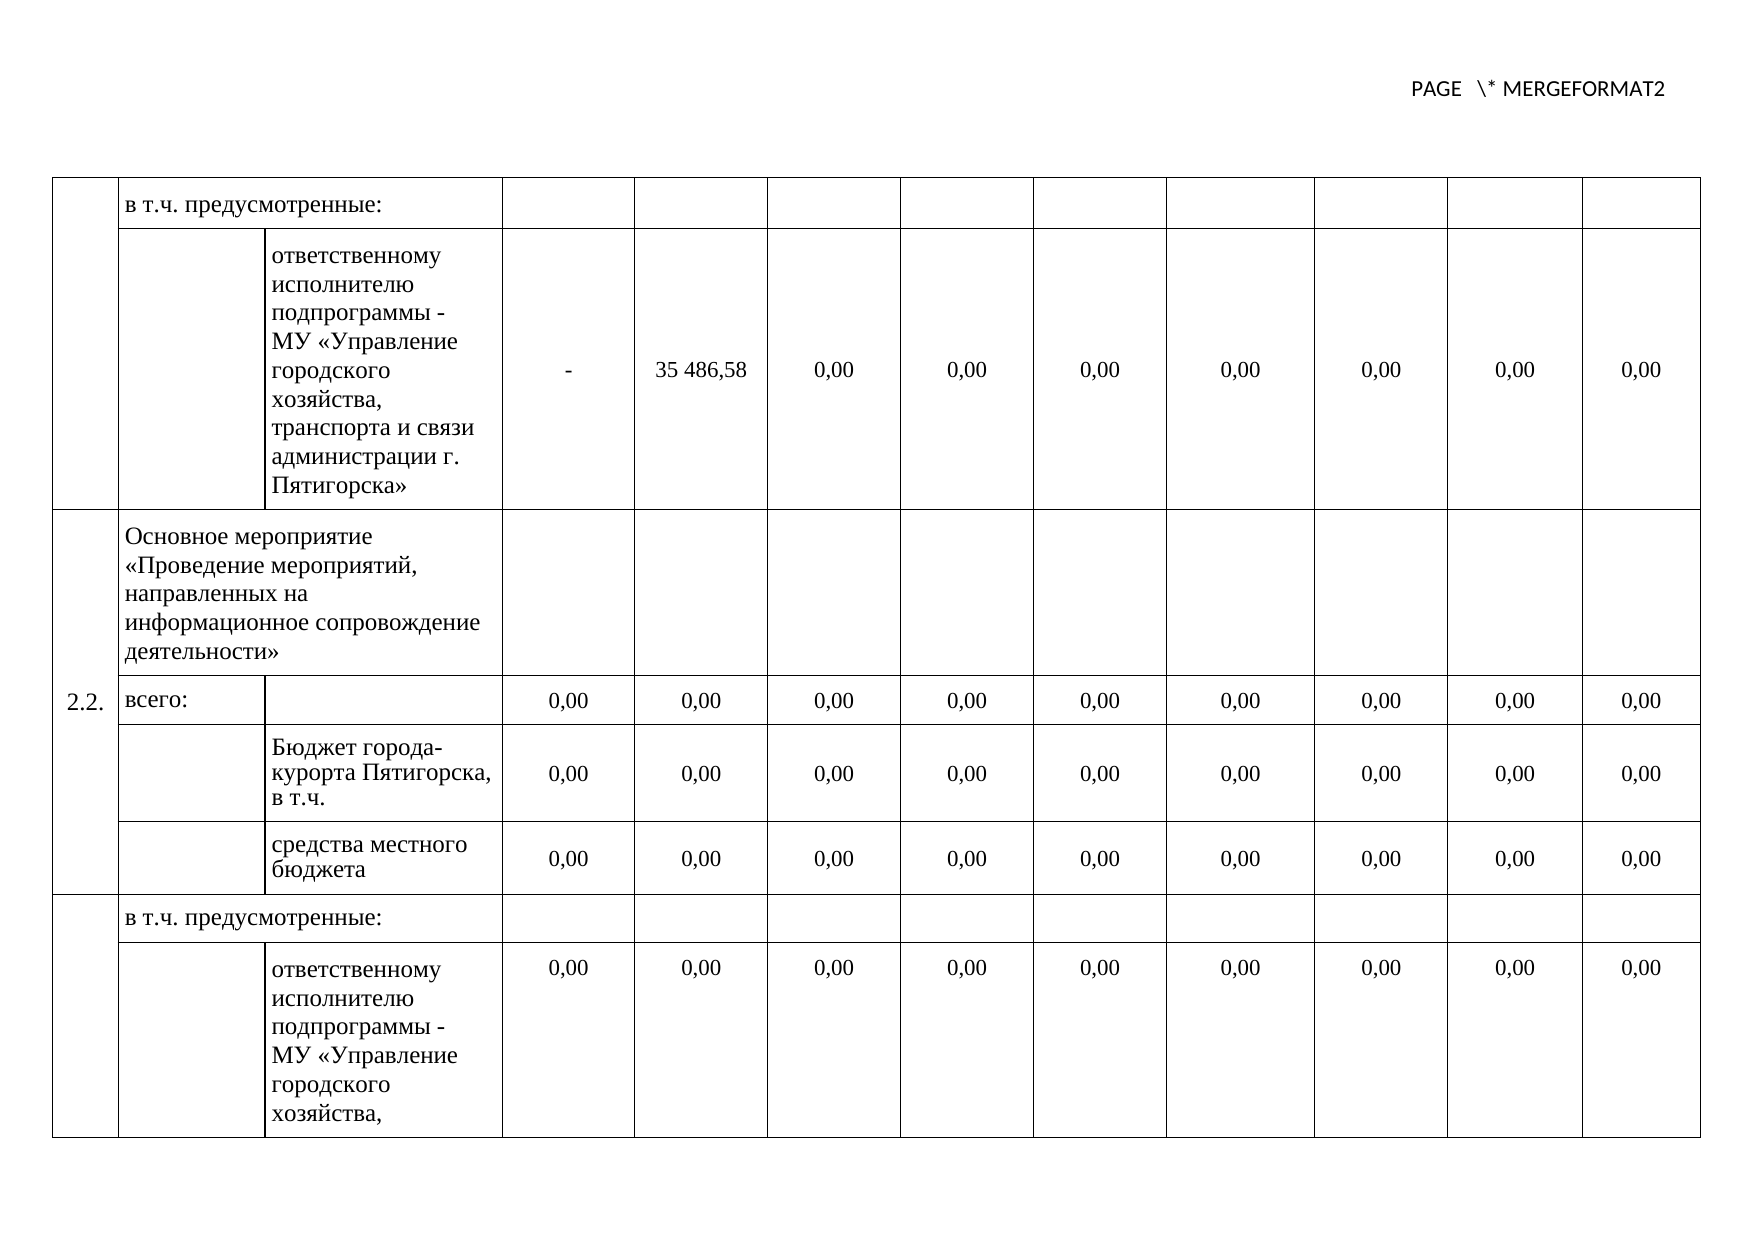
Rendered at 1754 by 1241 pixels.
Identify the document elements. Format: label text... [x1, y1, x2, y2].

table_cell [266, 229, 502, 509]
table_cell 0,00 [1315, 822, 1447, 893]
table_cell 0,00 [1315, 676, 1447, 724]
table_cell [1034, 895, 1166, 942]
table_cell 0,00 [635, 676, 767, 724]
table_cell [1034, 178, 1166, 228]
table_cell 0,00 [1583, 943, 1700, 1137]
table_cell средства местного бюджета [266, 822, 502, 893]
table_cell 0,00 [1167, 725, 1314, 821]
table_cell 0,00 [768, 943, 900, 1137]
table_cell 0,00 [1448, 676, 1582, 724]
table_cell [901, 178, 1033, 228]
table_cell [1034, 510, 1166, 675]
table_cell 0,00 [503, 676, 634, 724]
table_cell 0,00 [1167, 229, 1314, 509]
table_cell 0,00 [1583, 229, 1700, 509]
table_cell 0,00 [1034, 725, 1166, 821]
table_cell 0,00 [1448, 725, 1582, 821]
table_cell 0,00 [1034, 229, 1166, 509]
table_cell 0,00 [1315, 725, 1447, 821]
table_cell [768, 895, 900, 942]
table_cell Бюджет города-курорта Пятигорска, в т.ч. [266, 725, 502, 821]
table_cell [1583, 510, 1700, 675]
table_cell [1315, 510, 1447, 675]
table_cell [635, 178, 767, 228]
table_cell 0,00 [768, 725, 900, 821]
table_cell [1583, 178, 1700, 228]
table_cell 0,00 [1167, 676, 1314, 724]
table_cell [119, 229, 264, 509]
table_cell [635, 895, 767, 942]
table_cell 0,00 [1315, 943, 1447, 1137]
table_cell - [503, 229, 634, 509]
table_cell [1167, 895, 1314, 942]
table_cell 0,00 [768, 822, 900, 893]
table_cell [1448, 510, 1582, 675]
table_cell [901, 895, 1033, 942]
table_cell 0,00 [1448, 943, 1582, 1137]
table_cell 0,00 [1034, 943, 1166, 1137]
table_cell [1315, 178, 1447, 228]
table_cell [635, 510, 767, 675]
table_cell [1167, 178, 1314, 228]
table_cell 0,00 [901, 229, 1033, 509]
table_cell 0,00 [1034, 822, 1166, 893]
table_cell в т.ч. предусмотренные: [119, 895, 502, 942]
table_cell 35 486,58 [635, 229, 767, 509]
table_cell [266, 943, 502, 1137]
table_cell всего: [119, 676, 264, 724]
table_cell 0,00 [503, 943, 634, 1137]
table_cell [266, 676, 502, 724]
table_cell [119, 725, 264, 821]
table_cell 0,00 [901, 676, 1033, 724]
table_cell 0,00 [1034, 676, 1166, 724]
table_cell 0,00 [1583, 725, 1700, 821]
table_cell [503, 178, 634, 228]
table_cell 0,00 [768, 676, 900, 724]
table_cell 0,00 [1583, 822, 1700, 893]
table_cell 0,00 [768, 229, 900, 509]
table_cell [1583, 895, 1700, 942]
table_cell 0,00 [901, 822, 1033, 893]
table_cell [53, 895, 118, 1137]
table_cell 0,00 [1167, 822, 1314, 893]
table_cell 0,00 [1315, 229, 1447, 509]
table_cell [1167, 510, 1314, 675]
table_cell [1448, 178, 1582, 228]
table_cell 0,00 [635, 725, 767, 821]
table_cell [1315, 895, 1447, 942]
table_cell [503, 895, 634, 942]
table_cell 0,00 [635, 943, 767, 1137]
table_cell 2.2. [53, 510, 118, 893]
table_cell 0,00 [901, 943, 1033, 1137]
table_cell [503, 510, 634, 675]
table_cell [1448, 895, 1582, 942]
table_cell [901, 510, 1033, 675]
table_cell [119, 822, 264, 893]
table_cell 0,00 [635, 822, 767, 893]
table_cell 0,00 [503, 822, 634, 893]
table_cell 0,00 [1448, 822, 1582, 893]
table_cell 0,00 [901, 725, 1033, 821]
table_cell 0,00 [1583, 676, 1700, 724]
table_cell [768, 178, 900, 228]
table_cell 0,00 [1167, 943, 1314, 1137]
table_cell 0,00 [503, 725, 634, 821]
table_cell 0,00 [1448, 229, 1582, 509]
table_cell [119, 943, 264, 1137]
table_cell в т.ч. предусмотренные: [119, 178, 502, 228]
table_cell Основное мероприятие «Проведение мероприятий, направленных на информационное сопровождение деятельности» [119, 510, 502, 675]
table_cell [768, 510, 900, 675]
